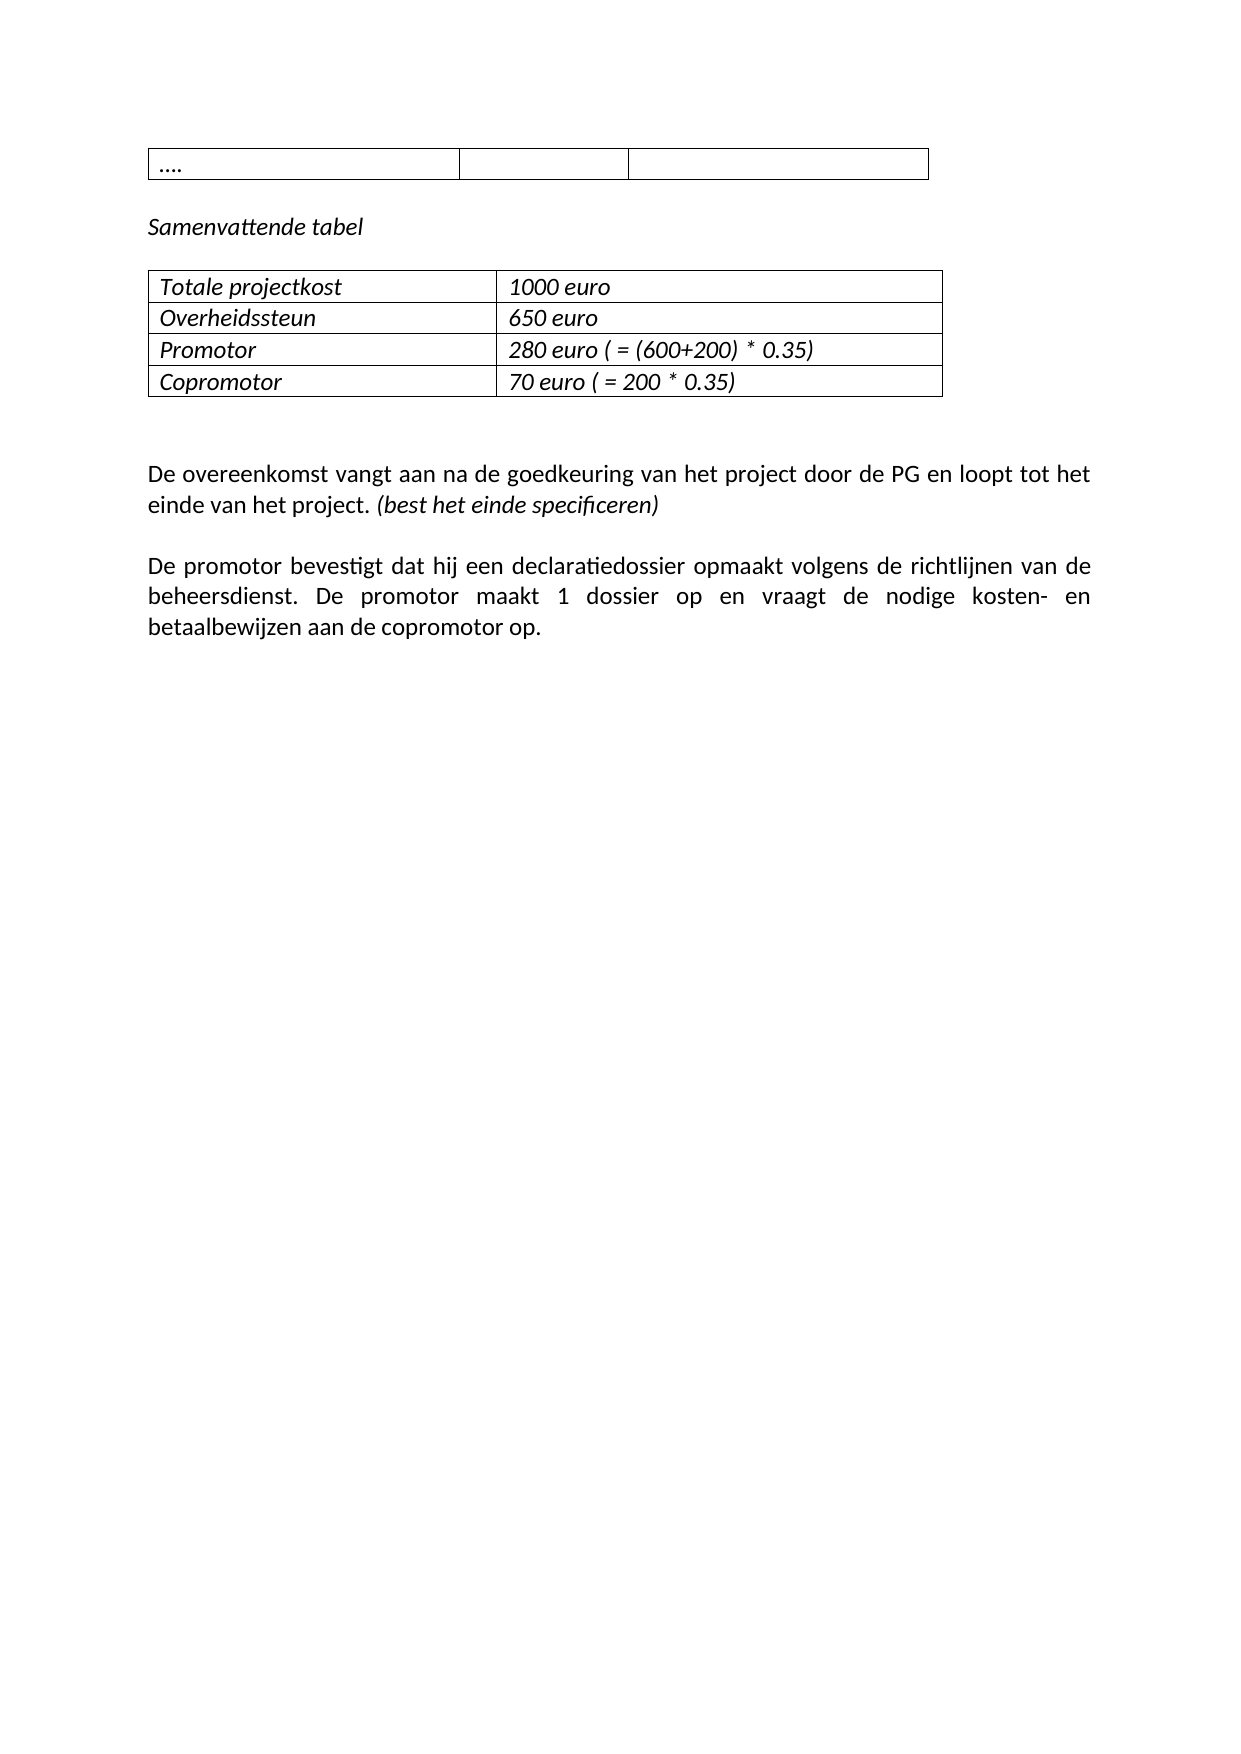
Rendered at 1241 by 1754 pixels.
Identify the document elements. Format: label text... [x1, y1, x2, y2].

table_header Totale projectkost [149, 271, 496, 302]
table_cell Promotor [149, 334, 496, 365]
text De overeenkomst vangt aan na de goedkeuring van het project door de PG en loopt tot het einde van het project. (best het einde specificeren) [148, 458, 1093, 519]
table_cell …. [149, 149, 459, 179]
table_cell 70 euro ( = 200 * 0.35) [497, 366, 942, 396]
table_cell Overheidssteun [149, 303, 496, 333]
table_cell 280 euro ( = (600+200) * 0.35) [497, 334, 942, 365]
table_cell 650 euro [497, 303, 942, 333]
table_cell [460, 149, 628, 179]
table_cell Copromotor [149, 366, 496, 396]
table_header 1000 euro [497, 271, 942, 302]
table_cell [629, 149, 928, 179]
text Samenvattende tabel [148, 211, 1093, 270]
text De promotor bevestigt dat hij een declaratiedossier opmaakt volgens de richtlijnen van de beheersdienst. De promotor maakt 1 dossier op en vraagt de nodige kosten- en betaalbewijzen aan de copromotor op. [148, 550, 1093, 641]
